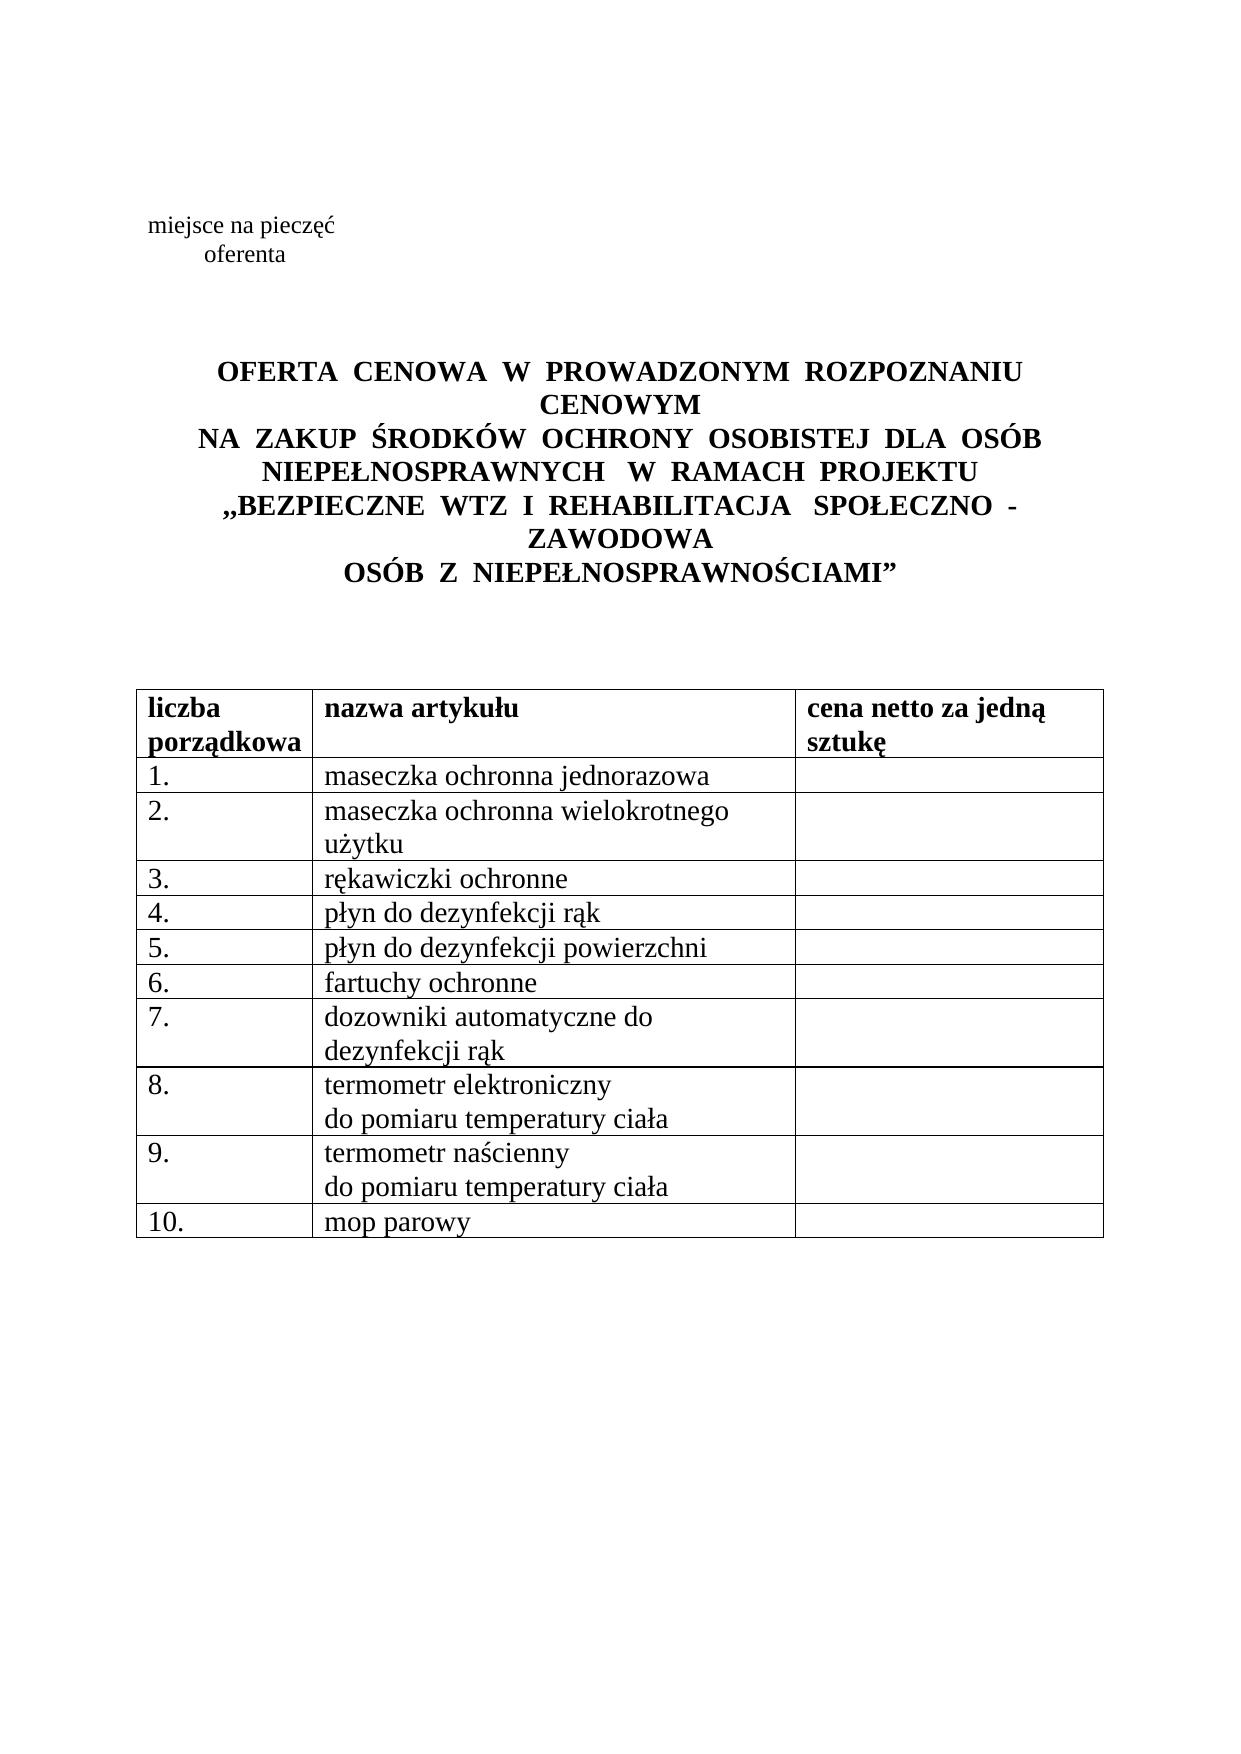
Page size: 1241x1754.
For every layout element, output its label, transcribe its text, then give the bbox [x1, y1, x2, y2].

table_cell 9. [137, 1136, 312, 1203]
table_cell maseczka ochronna jednorazowa [313, 758, 795, 792]
table_cell [796, 793, 1103, 860]
table_cell 7. [137, 999, 312, 1066]
text CENOWYM [148, 387, 1093, 421]
table_cell [796, 999, 1103, 1066]
table_cell [796, 896, 1103, 929]
text ,,BEZPIECZNE WTZ I REHABILITACJA SPOŁECZNO - [148, 488, 1093, 521]
table_cell termometr naścienny do pomiaru temperatury ciała [313, 1136, 795, 1203]
table_header cena netto za jedną sztukę [796, 690, 1103, 757]
table_cell 4. [137, 896, 312, 929]
text OFERTA CENOWA W PROWADZONYM ROZPOZNANIU [148, 354, 1093, 387]
table_cell [796, 965, 1103, 998]
table_cell 6. [137, 965, 312, 998]
table_cell 1. [137, 758, 312, 792]
table_cell termometr elektroniczny do pomiaru temperatury ciała [313, 1068, 795, 1134]
text OSÓB Z NIEPEŁNOSPRAWNOŚCIAMI” [148, 555, 1093, 588]
table_cell [796, 1204, 1103, 1237]
table_cell 8. [137, 1068, 312, 1134]
table_header nazwa artykułu [313, 690, 795, 757]
table_cell płyn do dezynfekcji rąk [313, 896, 795, 929]
table_cell [796, 758, 1103, 792]
table_cell [796, 861, 1103, 894]
text NIEPEŁNOSPRAWNYCH W RAMACH PROJEKTU [148, 454, 1093, 488]
table_cell 10. [137, 1204, 312, 1237]
text oferenta [148, 239, 1093, 267]
table_header liczba porządkowa [137, 690, 312, 757]
text miejsce na pieczęć [148, 210, 1093, 239]
table_cell rękawiczki ochronne [313, 861, 795, 894]
table_cell [796, 1068, 1103, 1134]
table_cell maseczka ochronna wielokrotnego użytku [313, 793, 795, 860]
text NA ZAKUP ŚRODKÓW OCHRONY OSOBISTEJ DLA OSÓB [148, 421, 1093, 454]
table_cell fartuchy ochronne [313, 965, 795, 998]
table_cell dozowniki automatyczne do dezynfekcji rąk [313, 999, 795, 1066]
table_cell 3. [137, 861, 312, 894]
table_cell mop parowy [313, 1204, 795, 1237]
table_cell 5. [137, 930, 312, 964]
table_cell 2. [137, 793, 312, 860]
table_cell płyn do dezynfekcji powierzchni [313, 930, 795, 964]
table_cell [796, 930, 1103, 964]
text ZAWODOWA [148, 521, 1093, 555]
table_cell [796, 1136, 1103, 1203]
